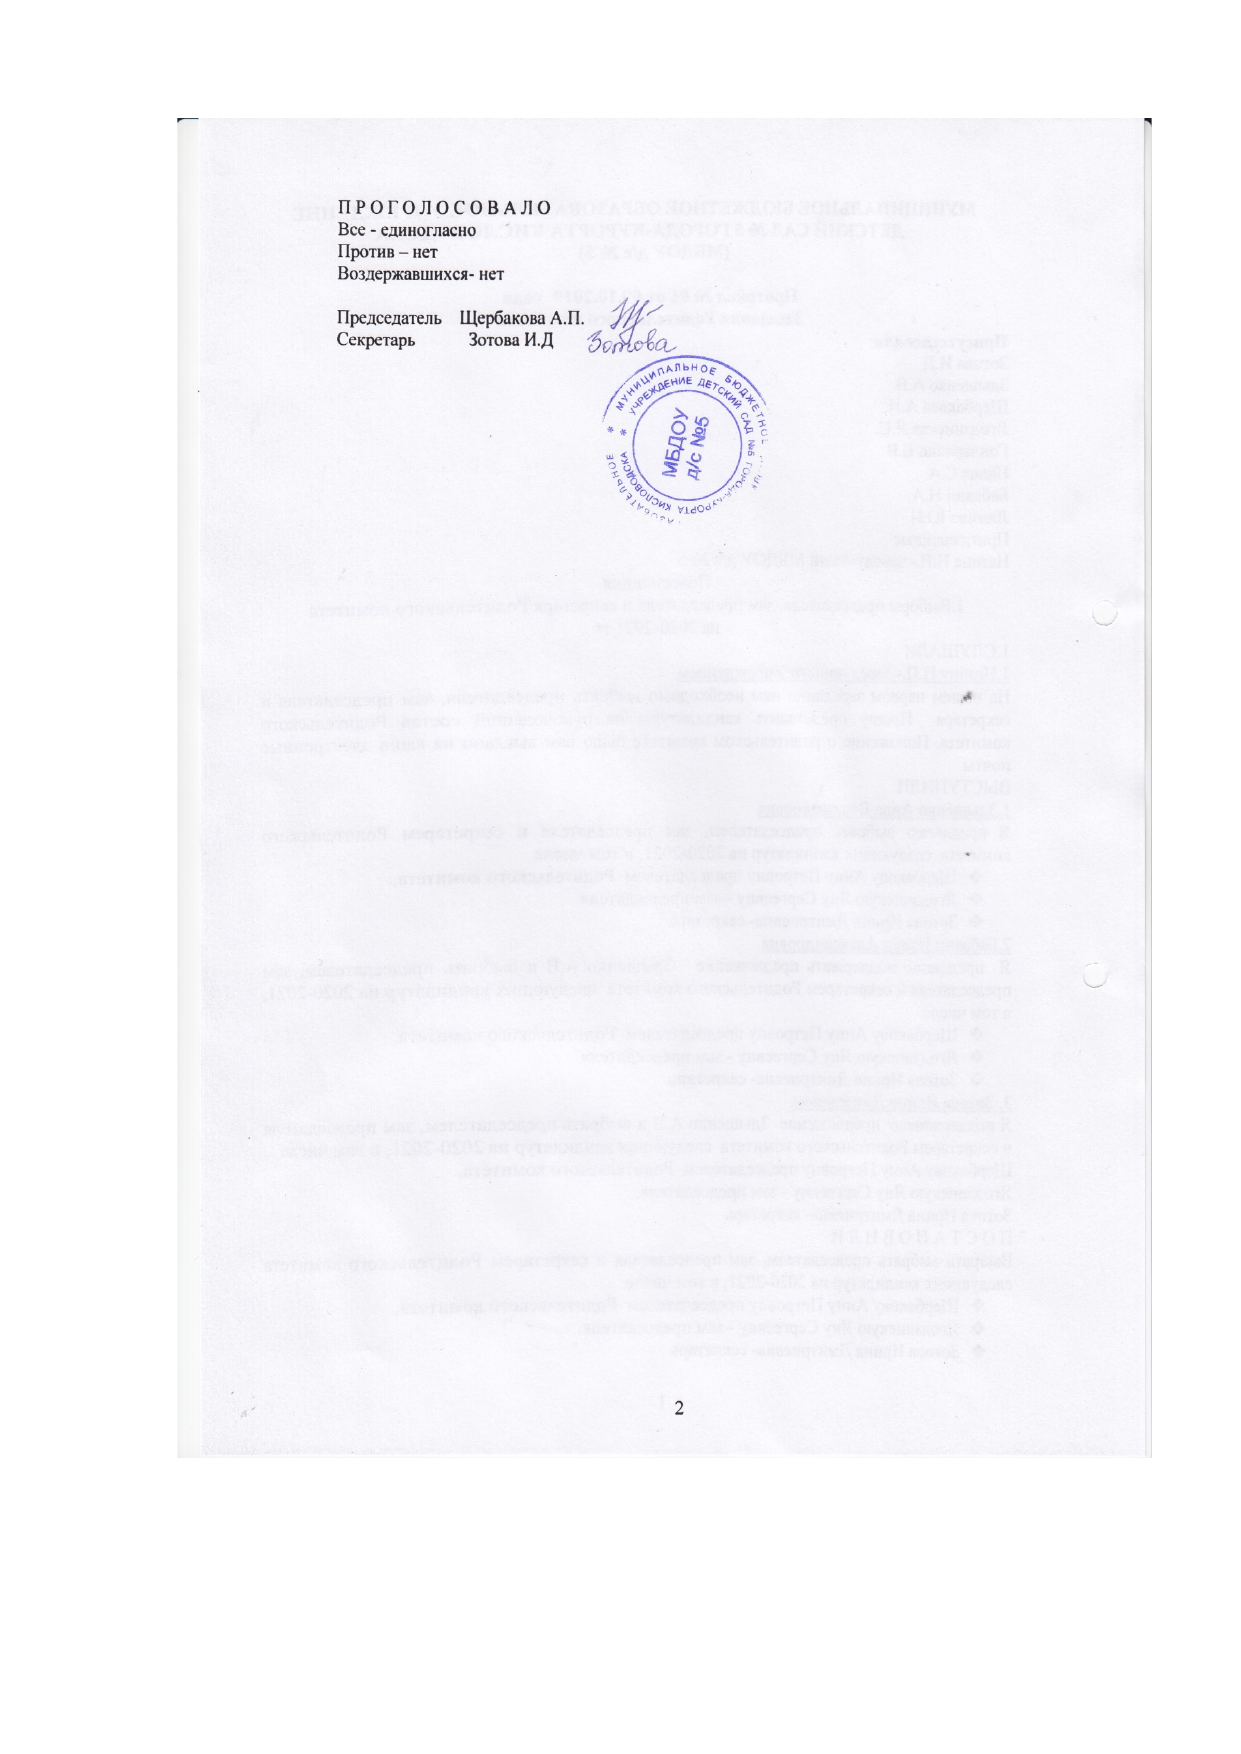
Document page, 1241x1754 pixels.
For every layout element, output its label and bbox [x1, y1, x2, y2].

picture [177, 118, 1152, 1458]
